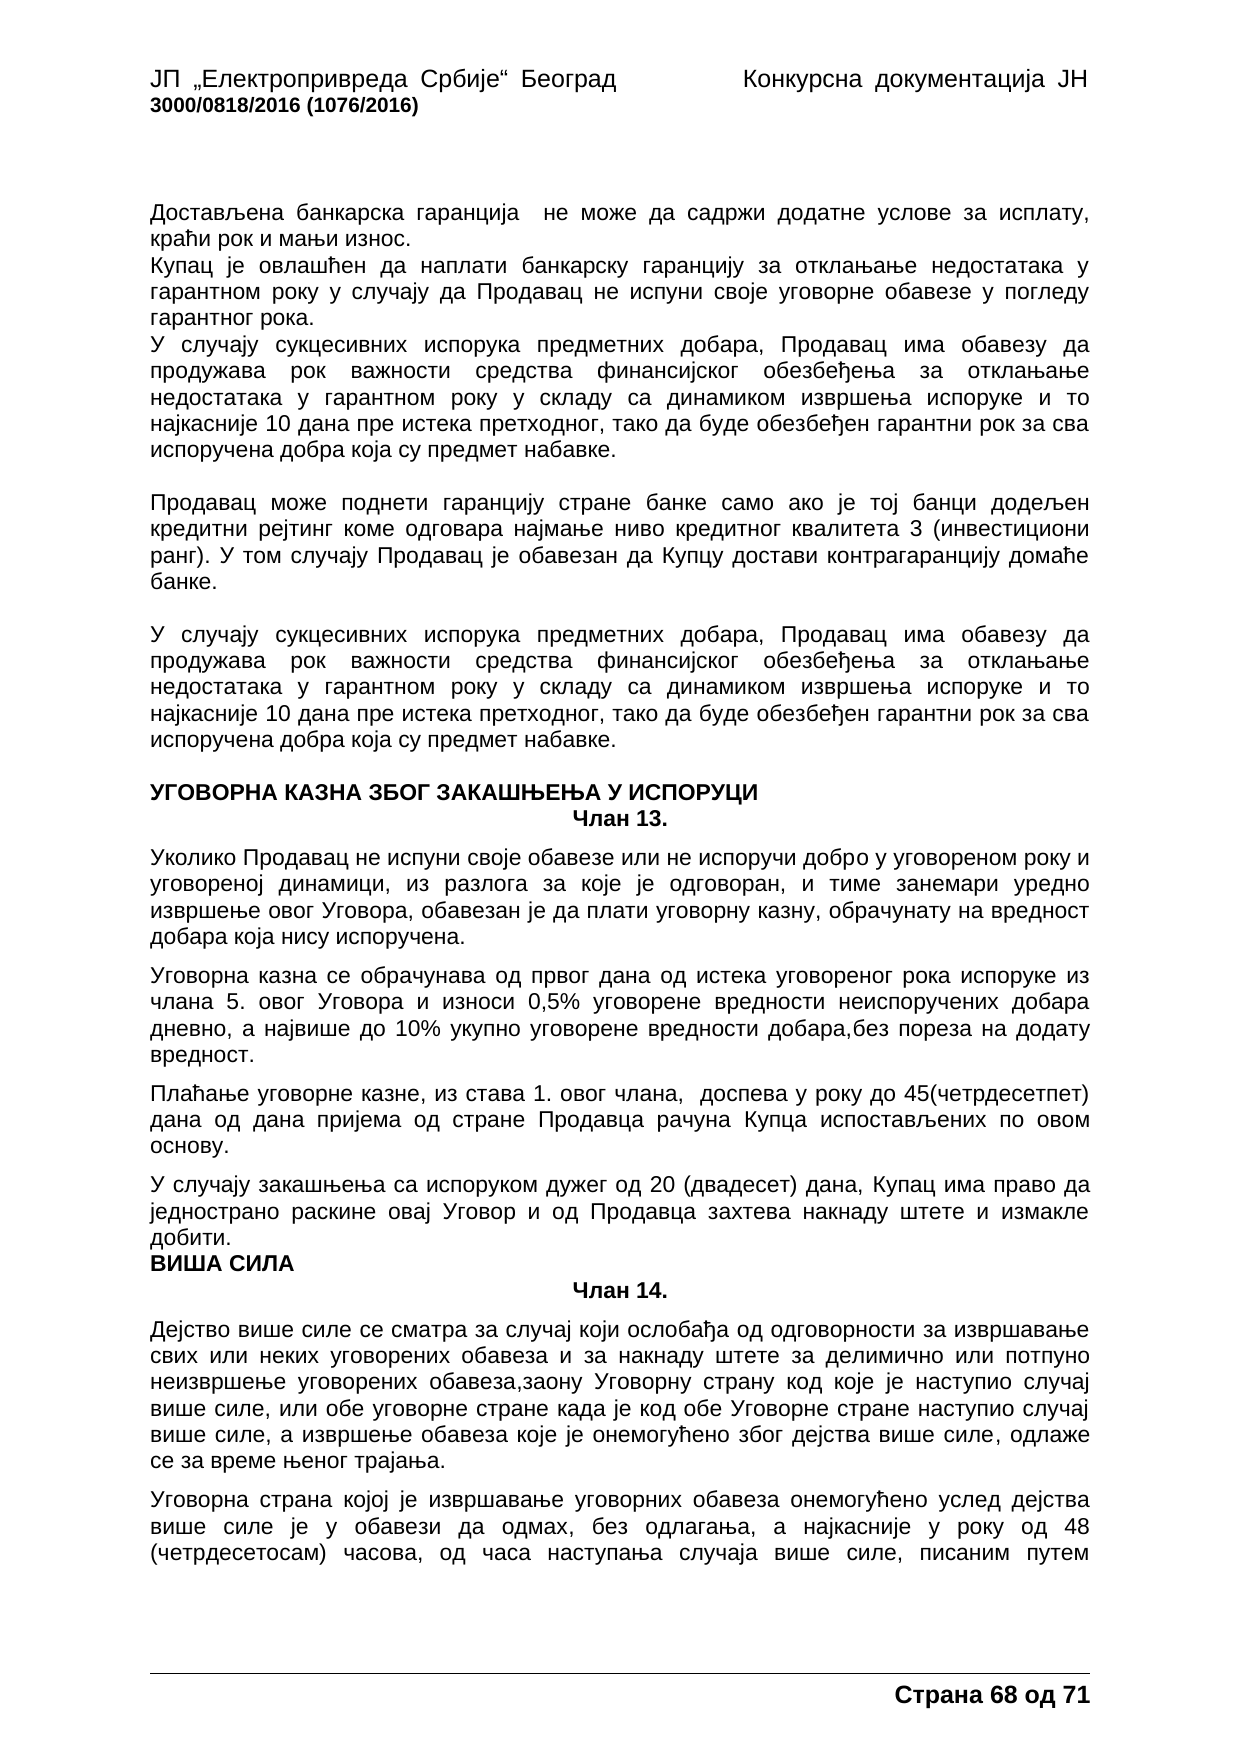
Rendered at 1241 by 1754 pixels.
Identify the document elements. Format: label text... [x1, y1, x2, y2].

text Продавац може поднети гаранцију стране банке само ако је тој банци додељен кредитни рејтинг коме одговара најмање ниво кредитног квалитета 3 (инвестициони ранг). У том случају Продавац је обавезан да Купцу достави контрагаранцију домаће банке. [150, 489, 1090, 594]
text УГОВОРНА КАЗНА ЗБОГ ЗАКАШЊЕЊА У ИСПОРУЦИ [150, 779, 1090, 805]
text Уколико Продавац не испуни своје обавезе или не испоручи добро у уговореном року и уговореној динамици, из разлога за које је одговоран, и тиме занемари уредно извршење овог Уговора, обавезан је да плати уговорну казну, обрачунату на вредност добара која нису испоручена. [150, 844, 1090, 949]
text У случају закашњења са испоруком дужег од 20 (двадесет) дана, Купац има право да једнострано раскине овај Уговор и од Продавца захтева накнаду штете и измакле добити. [150, 1171, 1090, 1250]
text Плаћање уговорне казне, из става 1. овог члана, дoспeвa у рoку до 45(четрдесетпет) дaнa oд дaнa пријема од стране Продавца рачуна Купца испостављених по овом основу. [150, 1080, 1090, 1159]
text Уговорна казна се обрачунава од првог дана од истека уговореног рока испоруке из члана 5. овог Уговора и износи 0,5% уговорене вредности неиспоручених добара дневно, а највише до 10% укупно уговорене вредности добара,без пореза на додату вредност. [150, 962, 1090, 1067]
text У случају сукцесивних испорука предметних добара, Продавац има обавезу да продужава рок важности средства финансијског обезбеђења за отклањање недостатака у гарантном року у складу са динамиком извршења испоруке и то најкасније 10 дана пре истека претходног, тако да буде обезбеђен гарантни рок за сва испоручена добра која су предмет набавке. [150, 621, 1090, 752]
text Члан 14. [150, 1277, 1090, 1303]
text ВИША СИЛА [150, 1250, 1090, 1277]
text Достављена банкарска гаранција не може да садржи додатне услове за исплату, краћи рок и мањи износ. [150, 199, 1090, 252]
text Дејство више силе се сматра за случај који ослобађа од одговорности за извршавање свих или неких уговорених обавеза и за накнаду штете за делимично или потпуно неизвршење уговорених обавеза,заону Уговорну страну код које је наступио случај више силе, или обе уговорне стране када је код обе Уговорне стране наступио случај више силе, а извршење обавеза које је онемогућено због дејства више силе, одлаже се за време њеног трајања. [150, 1316, 1090, 1474]
text Купац је овлашћен да наплати банкарску гаранцију за отклањање недостатака у гарантном року у случају да Продавац не испуни своје уговорне обавезе у погледу гарантног рока. [150, 252, 1090, 331]
text Члан 13. [150, 805, 1090, 831]
text У случају сукцесивних испорука предметних добара, Продавац има обавезу да продужава рок важности средства финансијског обезбеђења за отклањање недостатака у гарантном року у складу са динамиком извршења испоруке и то најкасније 10 дана пре истека претходног, тако да буде обезбеђен гарантни рок за сва испоручена добра која су предмет набавке. [150, 331, 1090, 462]
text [150, 1486, 1090, 1565]
